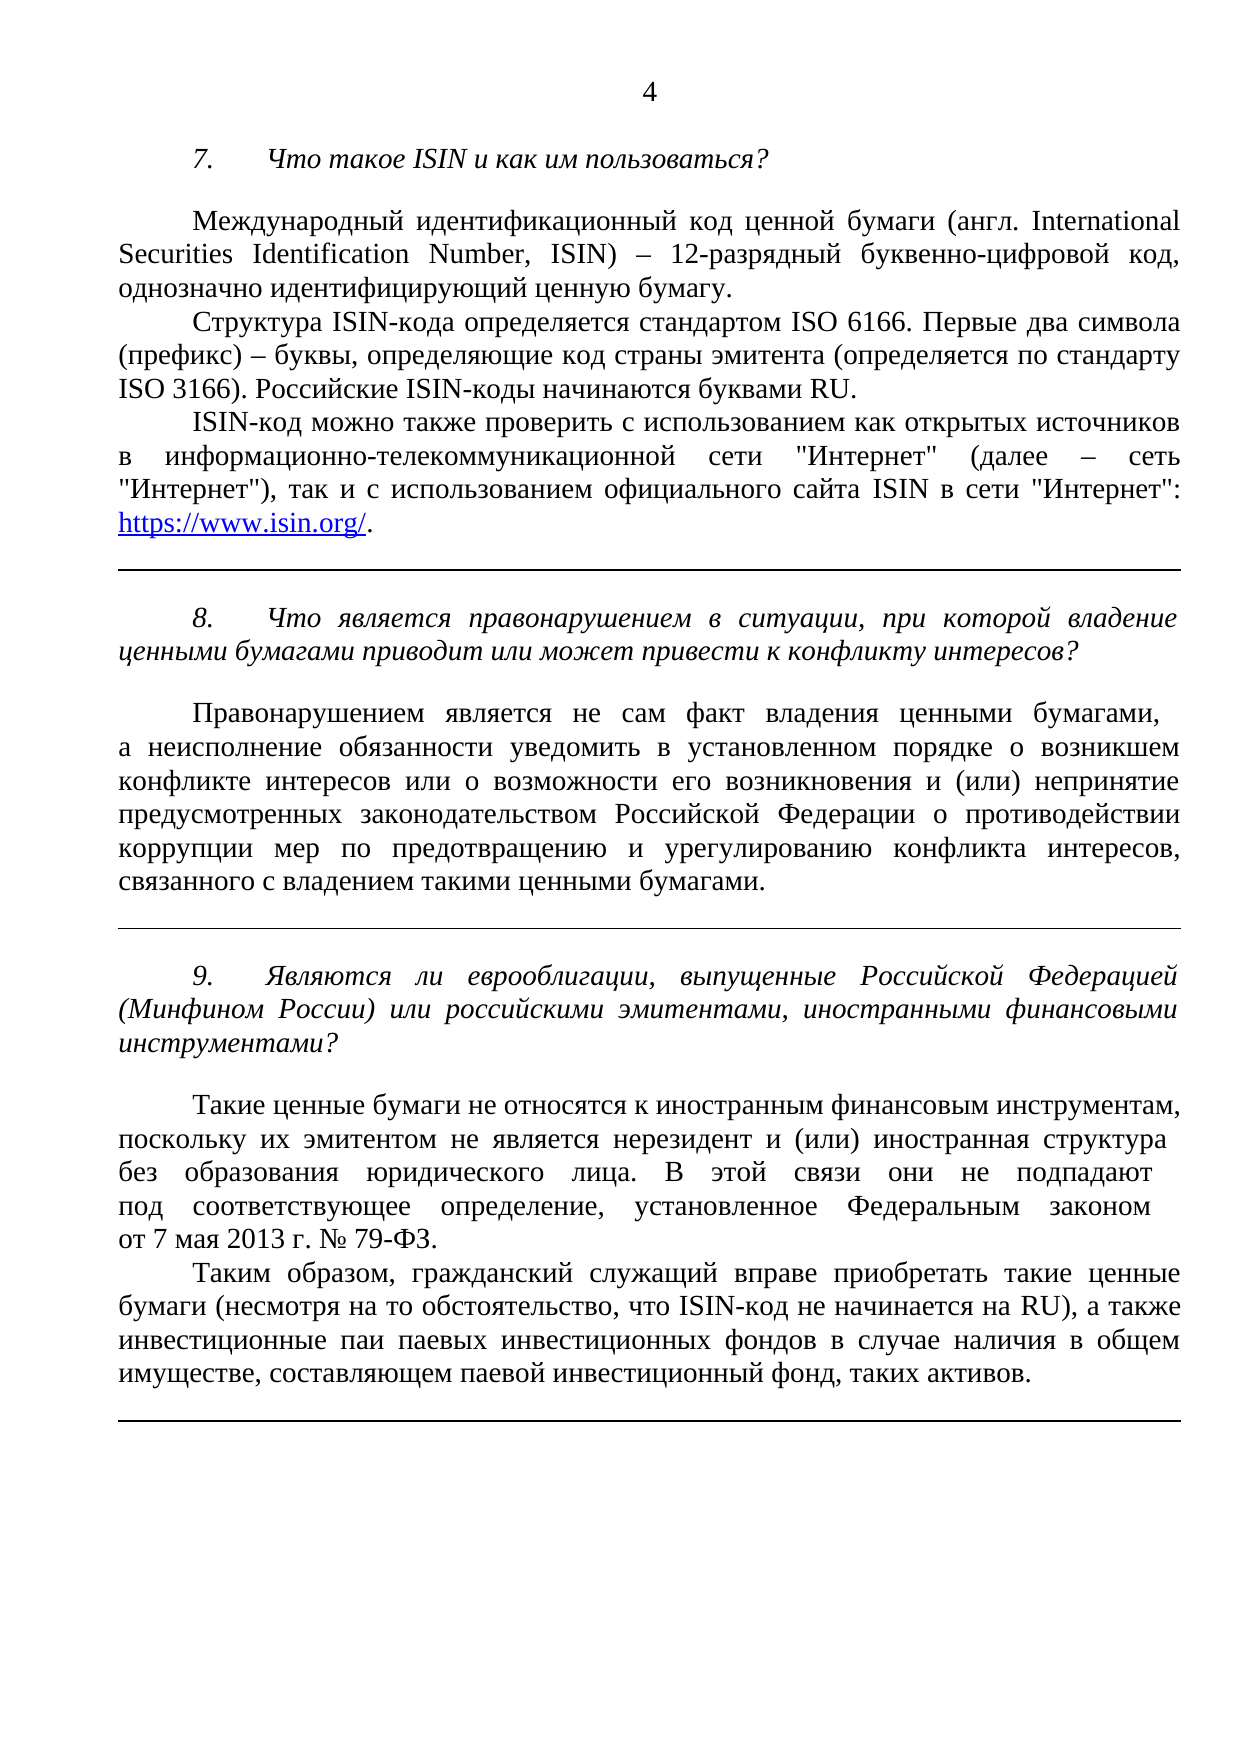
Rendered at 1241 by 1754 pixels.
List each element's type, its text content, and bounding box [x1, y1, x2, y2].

list Что является правонарушением в ситуации, при которой владение ценными бумагами приводит или может привести к конфликту интересов? [118, 600, 1181, 667]
text Такие ценные бумаги не относятся к иностранным финансовым инструментам, поскольку их эмитентом не является нерезидент и (или) иностранная структура без образования юридического лица. В этой связи они не подпадают под соответствующее определение, установленное Федеральным законом от 7 мая 2013 г. № 79-ФЗ. [118, 1087, 1181, 1255]
text ISIN-код можно также проверить с использованием как открытых источников в информационно-телекоммуникационной сети "Интернет" (далее – сеть "Интернет"), так и с использованием официального сайта ISIN в сети "Интернет": https://www.isin.org/. [118, 404, 1181, 538]
list Являются ли еврооблигации, выпущенные Российской Федерацией (Минфином России) или российскими эмитентами, иностранными финансовыми инструментами? [118, 958, 1181, 1058]
list Правонарушением является не сам факт владения ценными бумагами, а неисполнение обязанности уведомить в установленном порядке о возникшем конфликте интересов или о возможности его возникновения и (или) непринятие предусмотренных законодательством Российской Федерации о противодействии коррупции мер по предотвращению и урегулированию конфликта интересов, связанного с владением такими ценными бумагами. [118, 696, 1181, 897]
text Структура ISIN-кода определяется стандартом ISO 6166. Первые два символа (префикс) – буквы, определяющие код страны эмитента (определяется по стандарту ISO 3166). Российские ISIN-коды начинаются буквами RU. [118, 304, 1181, 404]
text Международный идентификационный код ценной бумаги (англ. International Securities Identification Number, ISIN) – 12-разрядный буквенно-цифровой код, однозначно идентифицирующий ценную бумагу. [118, 203, 1181, 304]
text Таким образом, гражданский служащий вправе приобретать такие ценные бумаги (несмотря на то обстоятельство, что ISIN-код не начинается на RU), а также инвестиционные паи паевых инвестиционных фондов в случае наличия в общем имуществе, составляющем паевой инвестиционный фонд, таких активов. [118, 1255, 1181, 1389]
list Что такое ISIN и как им пользоваться? [118, 141, 1181, 174]
